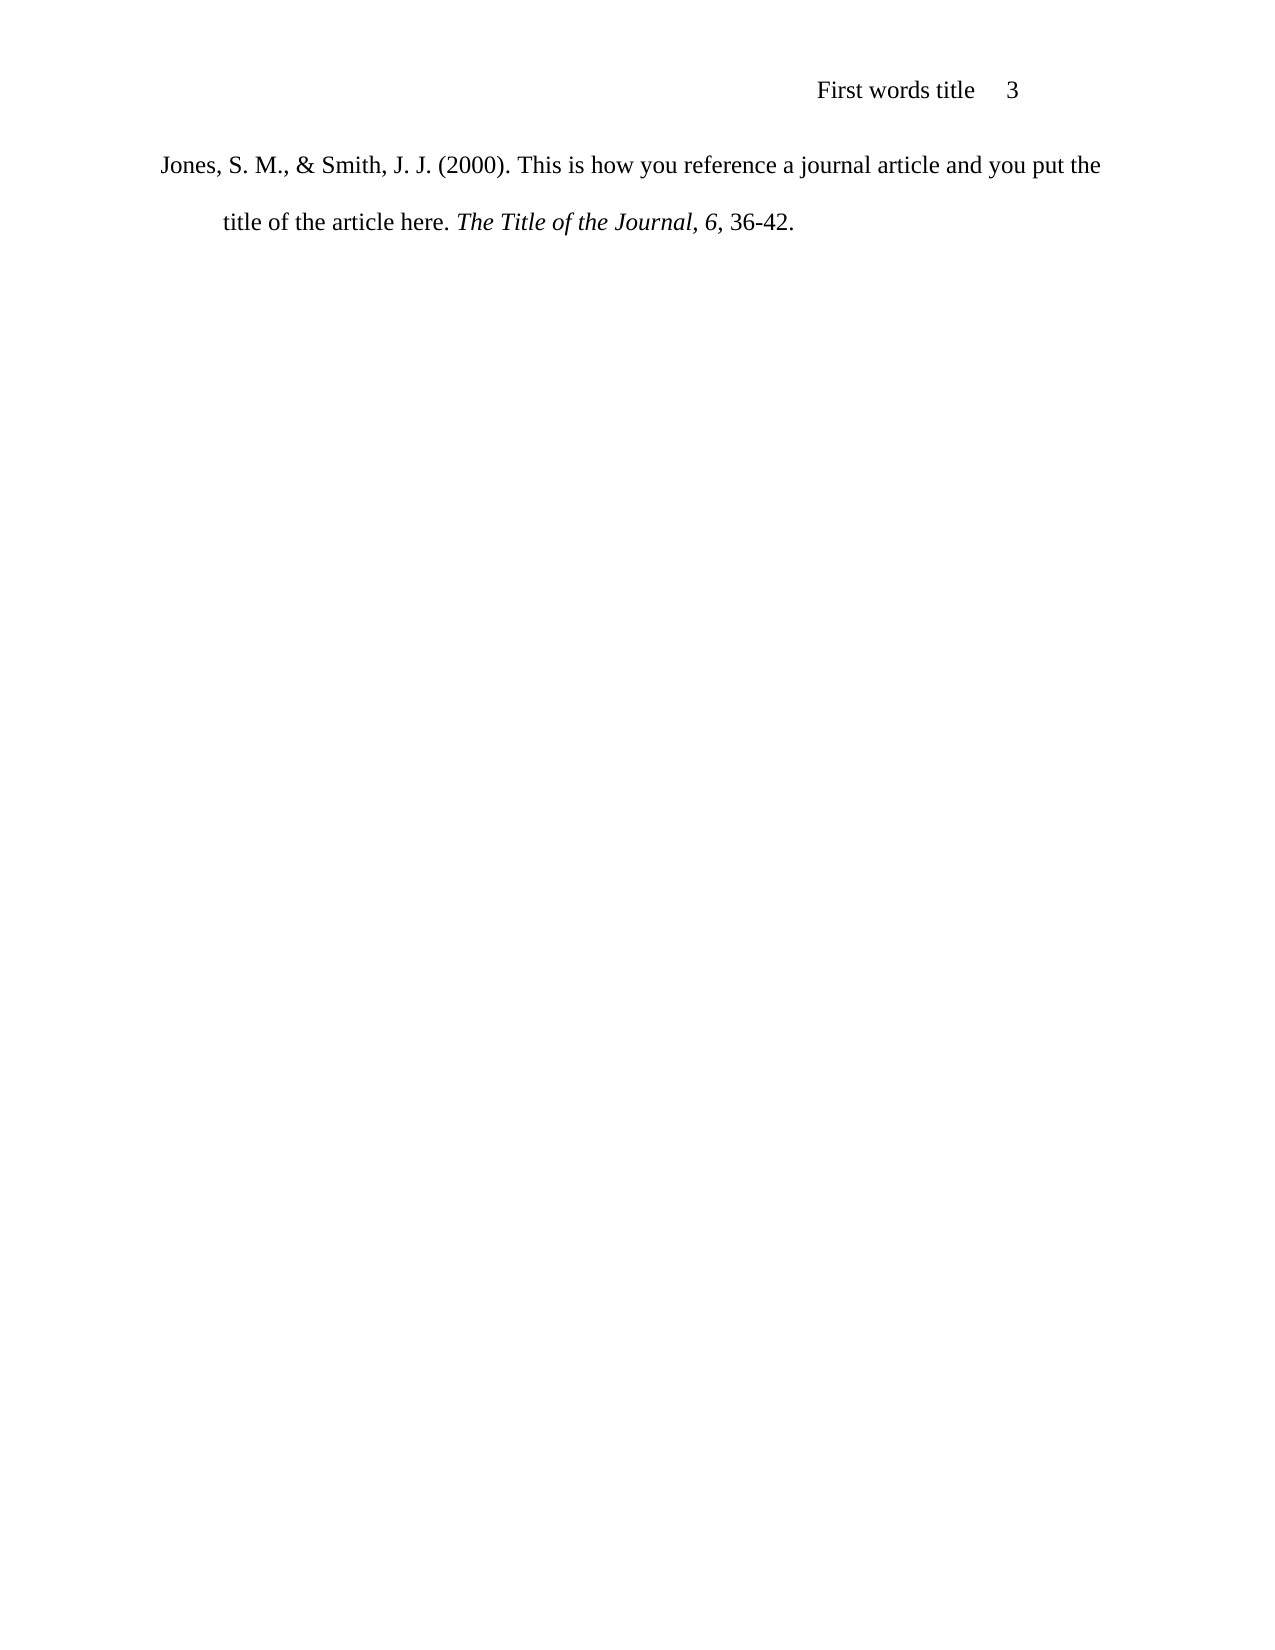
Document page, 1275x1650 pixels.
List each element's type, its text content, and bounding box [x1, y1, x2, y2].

text Jones, S. M., & Smith, J. J. (2000). This is how you reference a journal article and you put the title of the article here. The Title of the Journal, 6, 36-42. [160, 150, 1125, 236]
